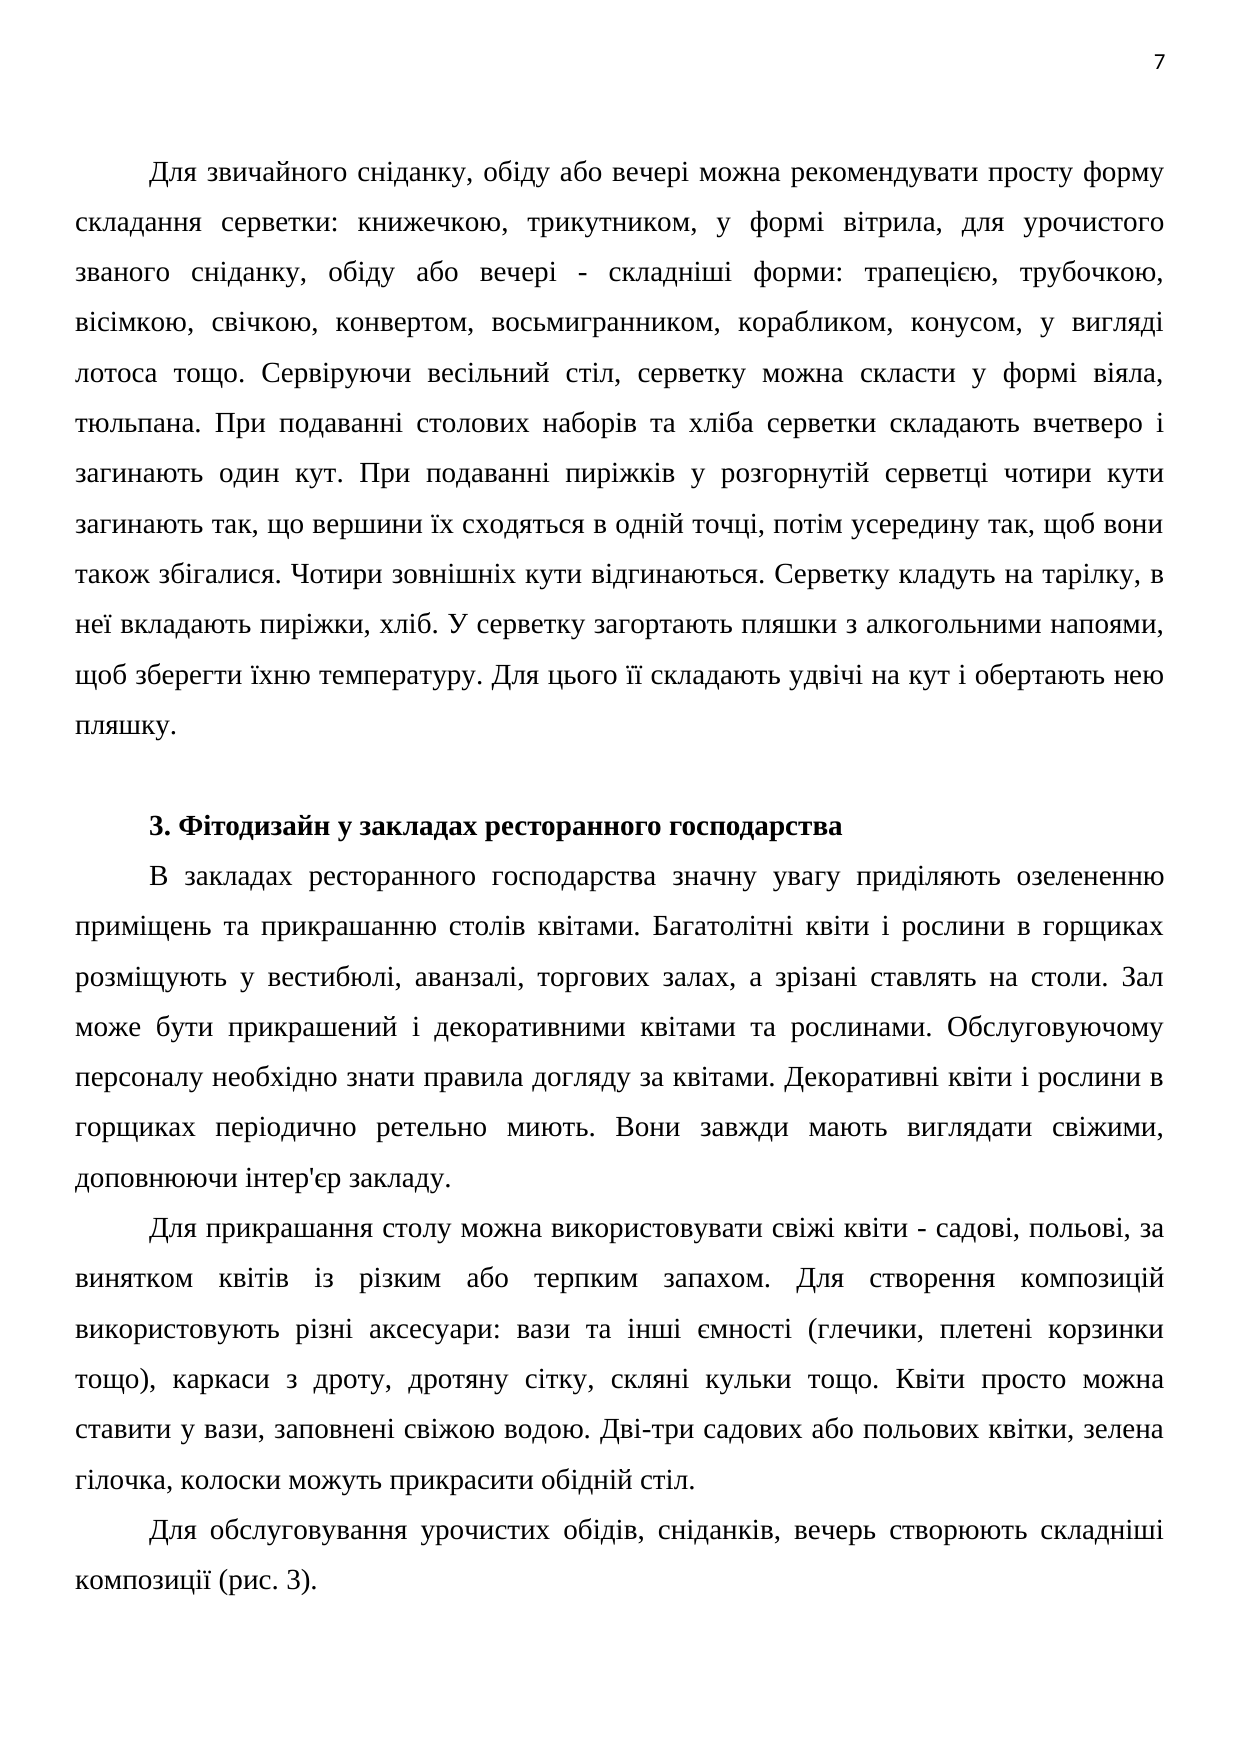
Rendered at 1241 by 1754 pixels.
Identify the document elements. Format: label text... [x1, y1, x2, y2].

text Для обслуговування урочистих обідів, сніданків, вечерь створюють складніші композиції (рис. 3). [75, 1512, 1165, 1596]
subtitle 3. Фітодизайн у закладах ресторанного господарства [75, 808, 1165, 841]
text В закладах ресторанного господарства значну увагу приділяють озелененню приміщень та прикрашанню столів квітами. Багатолітні квіти і рослини в горщиках розміщують у вестибюлі, аванзалі, торгових залах, а зрізані ставлять на столи. Зал може бути прикрашений і декоративними квітами та рослинами. Обслуговуючому персоналу необхідно знати правила догляду за квітами. Декоративні квіти і рослини в горщиках періодично ретельно миють. Вони завжди мають виглядати свіжими, доповнюючи інтер'єр закладу. [75, 858, 1165, 1193]
text Для прикрашання столу можна використовувати свіжі квіти - садові, польові, за винятком квітів із різким або терпким запахом. Для створення композицій використовують різні аксесуари: вази та інші ємності (глечики, плетені корзинки тощо), каркаси з дроту, дротяну сітку, скляні кульки тощо. Квіти просто можна ставити у вази, заповнені свіжою водою. Дві-три садових або польових квітки, зелена гілочка, колоски можуть прикрасити обідній стіл. [75, 1210, 1165, 1495]
text Для звичайного сніданку, обіду або вечері можна рекомендувати просту форму складання серветки: книжечкою, трикутником, у формі вітрила, для урочистого званого сніданку, обіду або вечері - складніші форми: трапецією, трубочкою, вісімкою, свічкою, конвертом, восьмигранником, корабликом, конусом, у вигляді лотоса тощо. Сервіруючи весільний стіл, серветку можна скласти у формі віяла, тюльпана. При подаванні столових наборів та хліба серветки складають вчетверо і загинають один кут. При подаванні пиріжків у розгорнутій серветці чотири кути загинають так, що вершини їх сходяться в одній точці, потім усередину так, щоб вони також збігалися. Чотири зовнішніх кути відгинаються. Серветку кладуть на тарілку, в неї вкладають пиріжки, хліб. У серветку загортають пляшки з алкогольними напоями, щоб зберегти їхню температуру. Для цього її складають удвічі на кут і обертають нею пляшку. [75, 154, 1165, 741]
